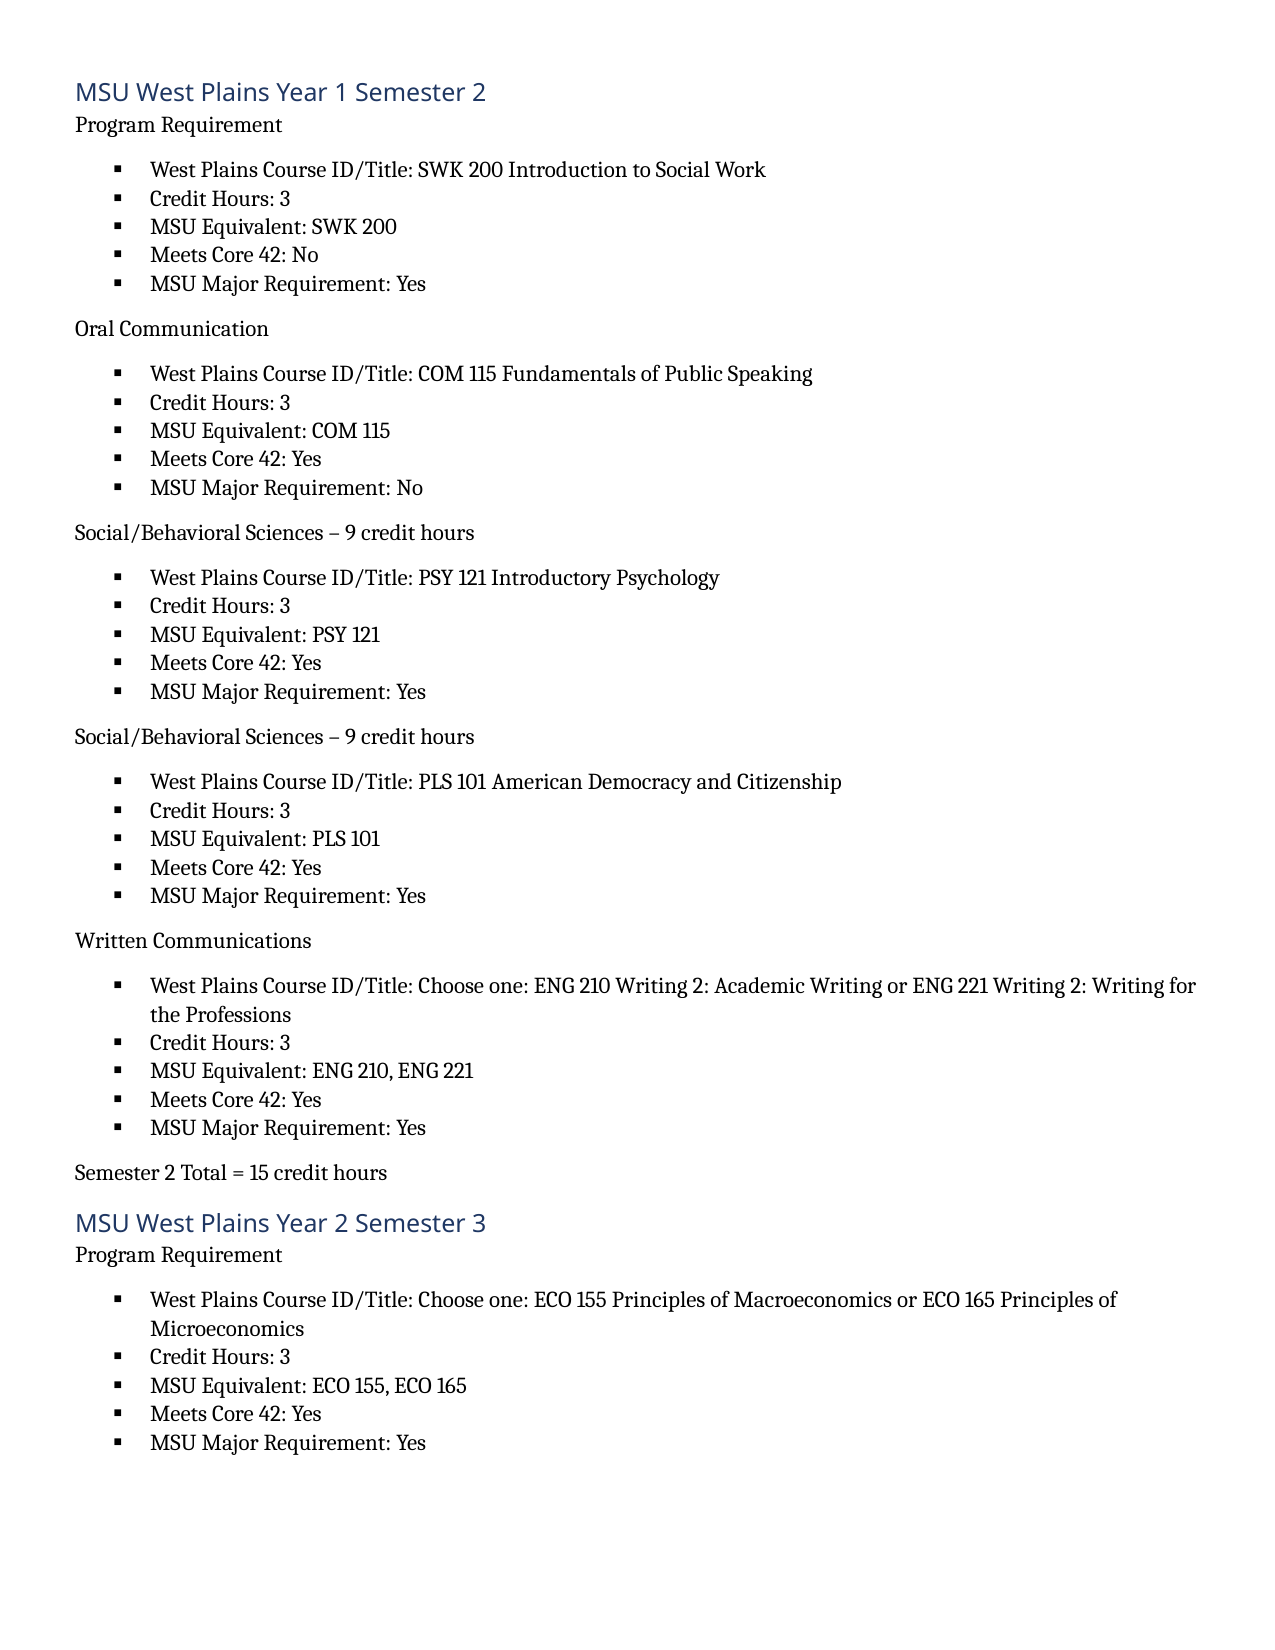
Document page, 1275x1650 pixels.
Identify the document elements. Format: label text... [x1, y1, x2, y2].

subtitle MSU West Plains Year 2 Semester 3 [75, 1205, 1200, 1239]
list MSU Equivalent: ECO 155, ECO 165 [112, 1372, 1200, 1399]
list West Plains Course ID/Title: PSY 121 Introductory Psychology [112, 565, 1200, 591]
text Social/Behavioral Sciences – 9 credit hours [75, 520, 1200, 546]
list West Plains Course ID/Title: PLS 101 American Democracy and Citizenship [112, 769, 1200, 795]
list MSU Major Requirement: Yes [112, 271, 1200, 297]
list MSU Equivalent: PLS 101 [112, 826, 1200, 852]
list Meets Core 42: Yes [112, 1401, 1200, 1427]
list MSU Equivalent: PSY 121 [112, 622, 1200, 648]
list West Plains Course ID/Title: COM 115 Fundamentals of Public Speaking [112, 361, 1200, 387]
list West Plains Course ID/Title: SWK 200 Introduction to Social Work [112, 157, 1200, 183]
list Meets Core 42: No [112, 242, 1200, 268]
list Meets Core 42: Yes [112, 1087, 1200, 1113]
list MSU Equivalent: SWK 200 [112, 214, 1200, 240]
subtitle MSU West Plains Year 1 Semester 2 [75, 75, 1200, 109]
list Credit Hours: 3 [112, 797, 1200, 824]
list MSU Major Requirement: No [112, 474, 1200, 501]
list Credit Hours: 3 [112, 1344, 1200, 1370]
list Meets Core 42: Yes [112, 650, 1200, 676]
list Credit Hours: 3 [112, 1030, 1200, 1056]
text Oral Communication [75, 316, 1200, 342]
list West Plains Course ID/Title: Choose one: ENG 210 Writing 2: Academic Writing or ENG 221 Writing 2: Writing for the Professions [112, 973, 1200, 1028]
text Semester 2 Total = 15 credit hours [75, 1160, 1200, 1187]
text Written Communications [75, 928, 1200, 954]
list West Plains Course ID/Title: Choose one: ECO 155 Principles of Macroeconomics or ECO 165 Principles of Microeconomics [112, 1287, 1200, 1342]
text Program Requirement [75, 112, 1200, 138]
list MSU Major Requirement: Yes [112, 678, 1200, 705]
list MSU Equivalent: COM 115 [112, 418, 1200, 444]
list Credit Hours: 3 [112, 389, 1200, 416]
list MSU Major Requirement: Yes [112, 1115, 1200, 1141]
list Meets Core 42: Yes [112, 446, 1200, 472]
text Social/Behavioral Sciences – 9 credit hours [75, 724, 1200, 750]
list MSU Major Requirement: Yes [112, 883, 1200, 909]
text Program Requirement [75, 1242, 1200, 1268]
list Meets Core 42: Yes [112, 854, 1200, 881]
list MSU Major Requirement: Yes [112, 1429, 1200, 1456]
list Credit Hours: 3 [112, 593, 1200, 619]
list MSU Equivalent: ENG 210, ENG 221 [112, 1058, 1200, 1084]
list Credit Hours: 3 [112, 185, 1200, 212]
